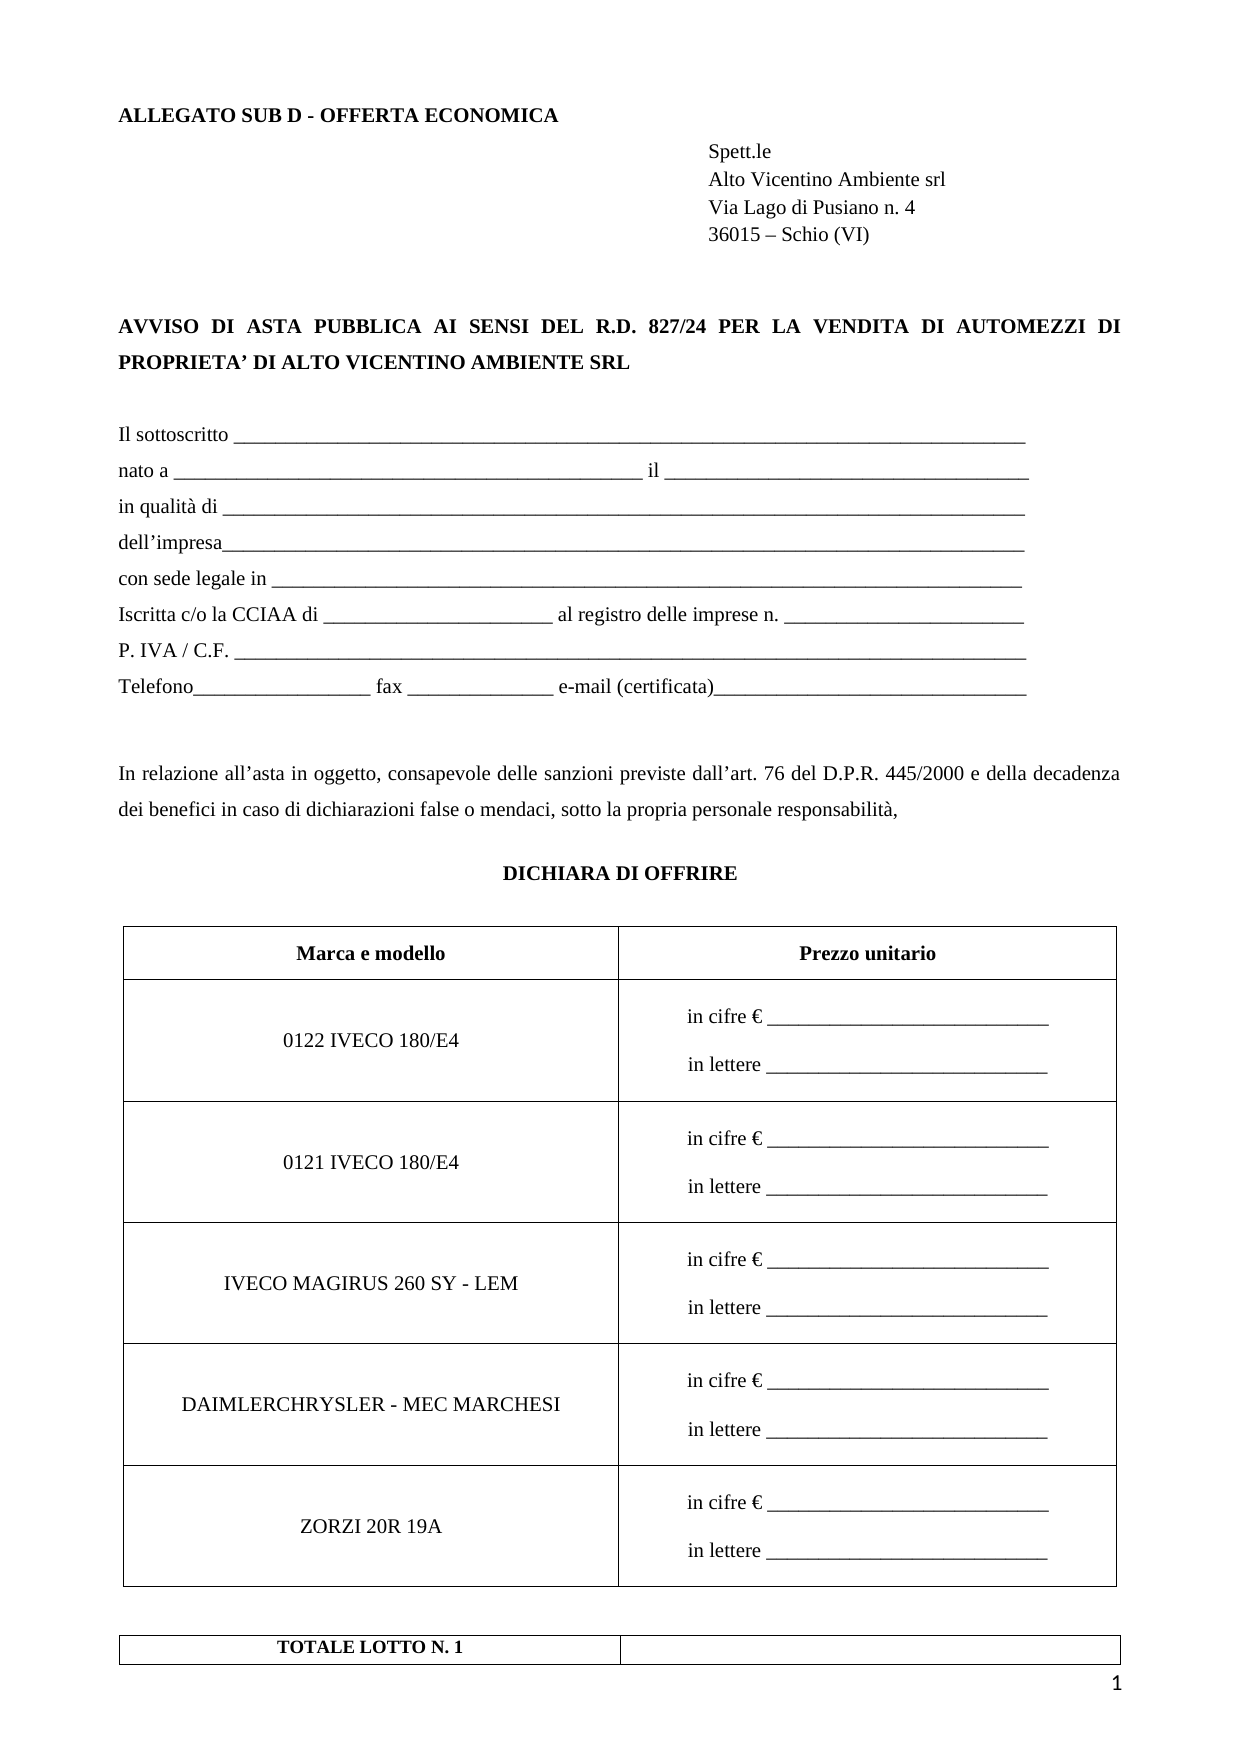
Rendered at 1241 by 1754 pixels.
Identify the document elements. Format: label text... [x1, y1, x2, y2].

text Spett.le [118, 139, 1122, 163]
table_cell in cifre € ___________________________ in lettere ___________________________ [619, 1466, 1116, 1586]
table_cell in cifre € ___________________________ in lettere ___________________________ [619, 1223, 1116, 1343]
text Via Lago di Pusiano n. 4 [708, 195, 1122, 219]
text con sede legale in ________________________________________________________________________ [118, 566, 1122, 590]
text DICHIARA DI OFFRIRE [118, 861, 1122, 885]
text Alto Vicentino Ambiente srl [708, 167, 1122, 191]
table_cell ZORZI 20R 19A [124, 1466, 618, 1586]
text P. IVA / C.F. ____________________________________________________________________________ [118, 638, 1122, 662]
table_header Marca e modello [124, 927, 618, 979]
text dell’impresa_____________________________________________________________________________ [118, 530, 1122, 554]
table_cell in cifre € ___________________________ in lettere ___________________________ [619, 1102, 1116, 1222]
table_cell IVECO MAGIRUS 260 SY - LEM [124, 1223, 618, 1343]
text AVVISO DI ASTA PUBBLICA AI SENSI DEL R.D. 827/24 PER LA VENDITA DI AUTOMEZZI DI PROPRIETA’ DI ALTO VICENTINO AMBIENTE SRL [118, 313, 1122, 374]
table_cell in cifre € ___________________________ in lettere ___________________________ [619, 1344, 1116, 1464]
text In relazione all’asta in oggetto, consapevole delle sanzioni previste dall’art. 76 del D.P.R. 445/2000 e della decadenza dei benefici in caso di dichiarazioni false o mendaci, sotto la propria personale responsabilità, [118, 760, 1122, 821]
text Iscritta c/o la CCIAA di ______________________ al registro delle imprese n. _______________________ [118, 602, 1122, 626]
table_header Prezzo unitario [619, 927, 1116, 979]
table_cell DAIMLERCHRYSLER - MEC MARCHESI [124, 1344, 618, 1464]
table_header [120, 1636, 620, 1664]
text 36015 – Schio (VI) [708, 222, 1122, 246]
text Telefono_________________ fax ______________ e-mail (certificata)______________________________ [118, 674, 1122, 698]
table_cell 0122 IVECO 180/E4 [124, 980, 618, 1101]
text nato a _____________________________________________ il ___________________________________ [118, 458, 1122, 482]
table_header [621, 1636, 1120, 1664]
table_cell 0121 IVECO 180/E4 [124, 1102, 618, 1222]
text Il sottoscritto ____________________________________________________________________________ [118, 422, 1122, 446]
text in qualità di _____________________________________________________________________________ [118, 494, 1122, 518]
table_cell in cifre € ___________________________ in lettere ___________________________ [619, 980, 1116, 1101]
text ALLEGATO SUB D - OFFERTA ECONOMICA [118, 103, 1122, 127]
